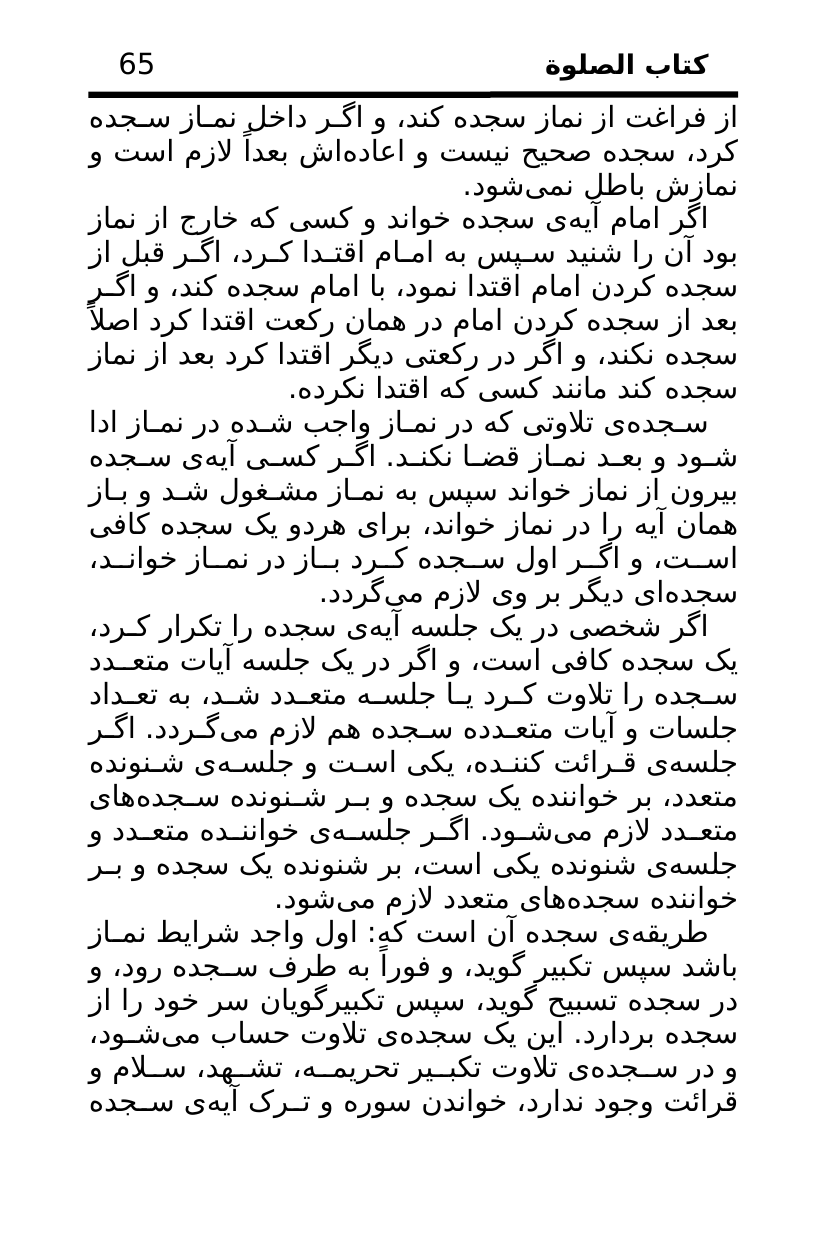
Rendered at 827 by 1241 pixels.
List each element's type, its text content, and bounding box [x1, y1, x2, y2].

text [89, 100, 738, 202]
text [89, 915, 738, 1119]
text ‌اگر شخصی‌ در یک‌ جلسه‌ آیه‌ی‌ سجده‌ را تکرار کرد، یک‌ سجده کافی‌ است‌، و اگر در یک‌ جلسه‌ آیات‌ متعدد سجده‌ را تلاوت‌ کرد یا جلسه‌ متعدد شد، به‌ تعداد جلسات‌ و آیات‌ متعدده‌ سجده‌ هم‌ لازم‌ می‌گردد. اگر جلسه‌ی‌ قرائت‌ کننده، یکی‌ است‌ و جلسه‌ی‌ شنونده‌ متعدد، بر خواننده‌ یک‌ سجده‌ و بر شنونده‌ سجده‌های‌ متعدد لازم‌ می‌شود. اگر جلسه‌ی‌ خواننده‌ متعدد و جلسه‌ی‌ شنونده‌ یکی‌ است، بر شنونده‌ یک‌ سجده‌ و بر خواننده‌ سجده‌های‌ متعدد لازم‌ می‌شود. [89, 609, 738, 915]
text اگر امام‌ آیه‌ی‌ سجده‌ خواند و کسی‌ که‌ خارج‌ از نماز بود آن‌ را شنید سپس‌ به‌ امام‌ اقتدا کرد، اگر قبل‌ از سجده‌ کردن‌ امام‌ اقتدا نمود، با امام‌ سجده‌ کند، و اگر بعد از سجده‌ کردن‌ امام‌ در همان‌ رکعت‌ اقتدا کرد اصلاً‌ سجده‌ نکند، و اگر در رکعتی‌ دیگر اقتدا کرد بعد از نماز سجده‌ کند مانند کسی‌ که‌ اقتدا نکرده. [89, 202, 738, 406]
text سجده‌ی‌ تلاوتی‌ که‌ در نماز واجب‌ شده‌ در نماز ادا شود و بعد نماز قضا نکند. اگر کسی‌ آیه‌ی‌ سجده‌ بیرون‌ از نماز خواند سپس‌ به‌ نماز مشغول‌ شد و باز همان‌ آیه‌ را در نماز خواند، برای‌ هردو یک‌ سجده‌ کافی‌ است،‌ و اگر اول‌ سجده‌ کرد باز در نماز خواند، سجده‌ای‌ دیگر بر وی‌ لازم‌ می‌گردد. [89, 406, 738, 609]
